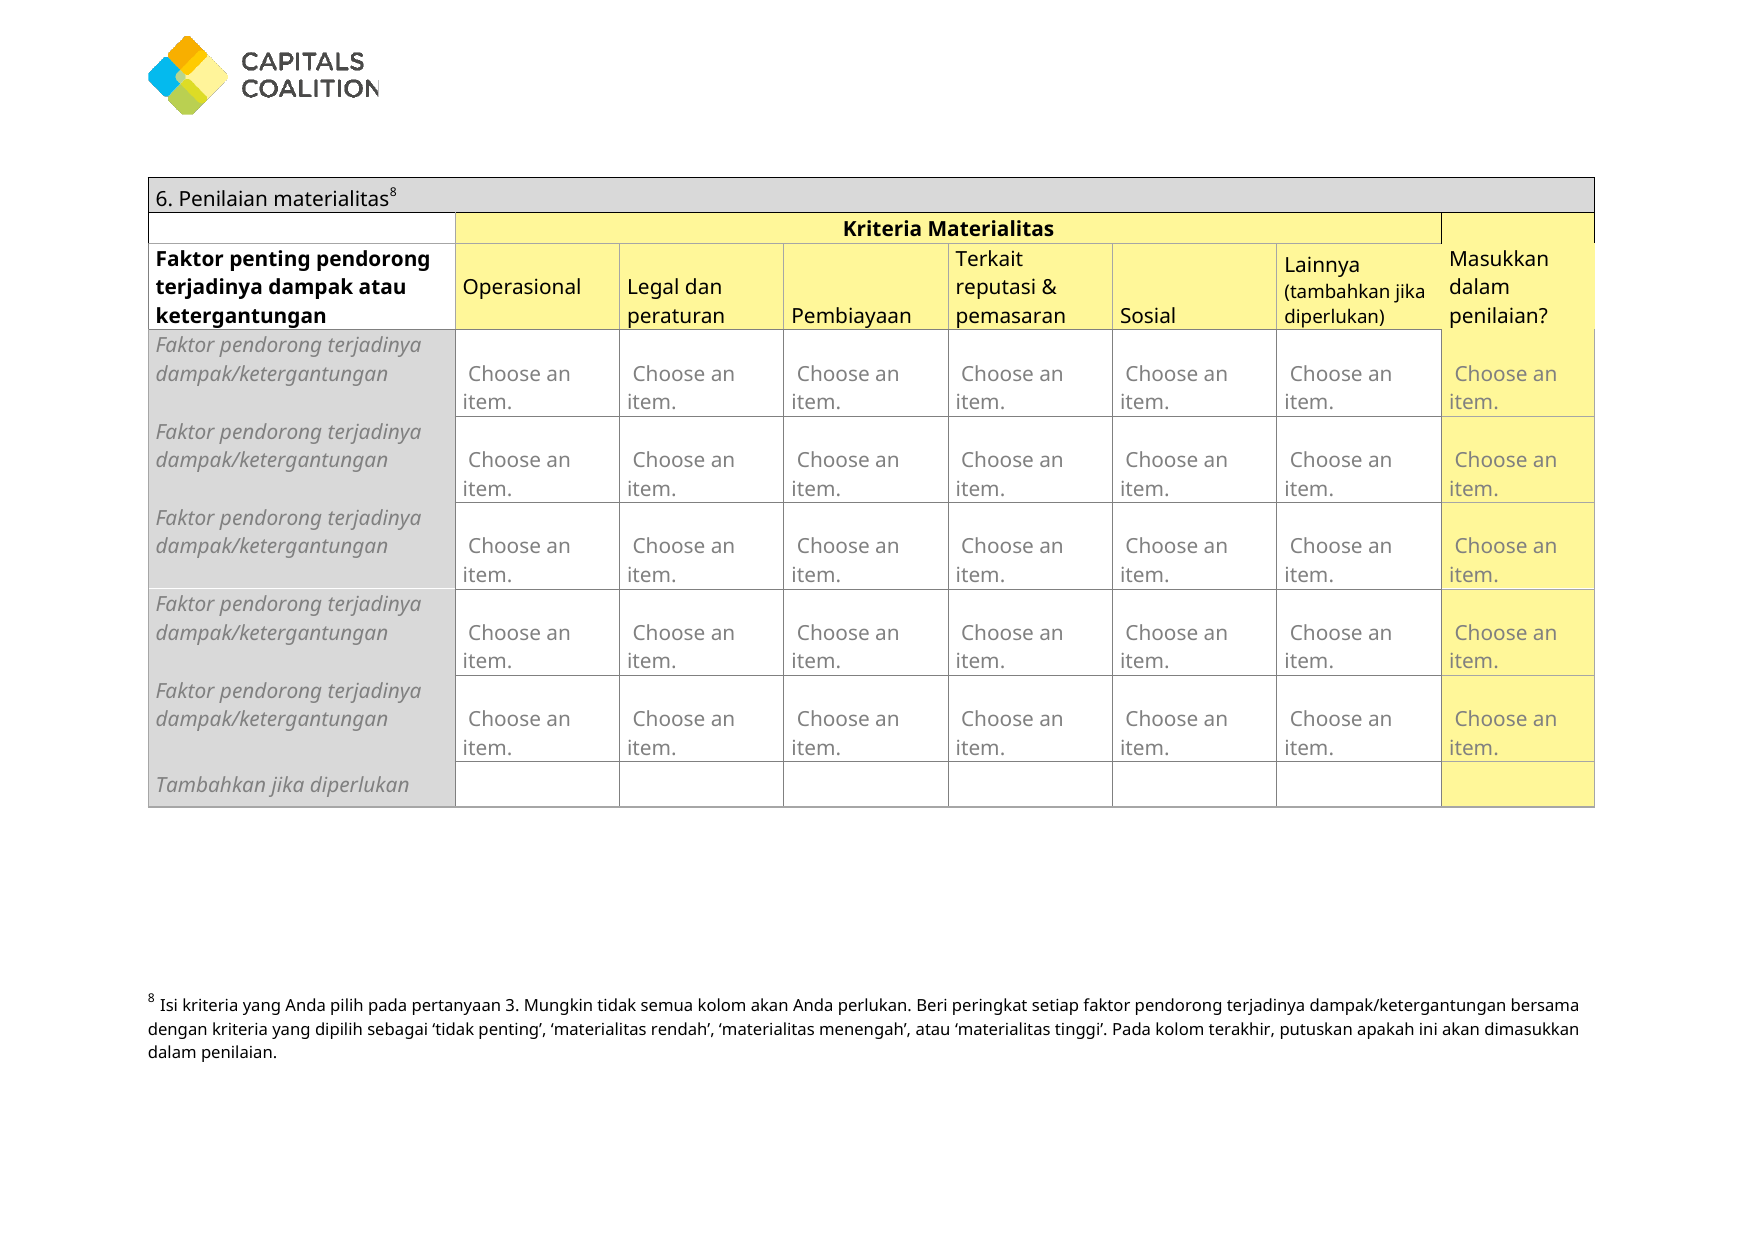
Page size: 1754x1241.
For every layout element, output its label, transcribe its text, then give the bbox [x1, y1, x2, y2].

table_cell Faktor penting pendorong terjadinya dampak atau ketergantungan [149, 244, 455, 329]
table_cell [1277, 330, 1441, 416]
table_cell [1113, 590, 1276, 675]
table_cell Faktor pendorong terjadinya dampak/ketergantungan [149, 675, 455, 761]
table_cell [620, 762, 783, 806]
table_cell [784, 417, 948, 502]
table_cell Faktor pendorong terjadinya dampak/ketergantungan [149, 589, 455, 675]
table_cell Faktor pendorong terjadinya dampak/ketergantungan [149, 330, 455, 416]
table_cell [620, 503, 783, 588]
table_cell Lainnya (tambahkan jika diperlukan) [1277, 244, 1442, 329]
table_cell [149, 213, 455, 243]
table_cell [456, 762, 619, 806]
picture [147, 36, 379, 114]
table_cell [620, 330, 783, 416]
table_cell [456, 590, 619, 675]
table_cell Faktor pendorong terjadinya dampak/ketergantungan [149, 416, 455, 502]
table_cell Operasional [456, 244, 619, 329]
table_cell [784, 330, 948, 416]
table_cell [949, 503, 1112, 588]
table_cell [1442, 417, 1594, 502]
table_cell [1442, 503, 1594, 588]
table_cell [1277, 417, 1441, 502]
table_cell [1277, 503, 1441, 588]
table_cell Tambahkan jika diperlukan [149, 761, 455, 806]
table_cell Masukkan dalam penilaian? [1442, 213, 1595, 329]
table_cell [620, 676, 783, 761]
table_cell [784, 503, 948, 588]
table_cell [456, 417, 619, 502]
table_cell [1113, 330, 1276, 416]
table_cell [1113, 417, 1276, 502]
table_cell [949, 417, 1112, 502]
table_cell Legal dan peraturan [620, 244, 783, 329]
table_cell [1277, 590, 1441, 675]
table_cell [784, 762, 948, 806]
table_cell Pembiayaan [784, 244, 948, 329]
table_cell [1442, 590, 1594, 675]
table_cell [456, 676, 619, 761]
table_cell [620, 417, 783, 502]
table_cell [949, 590, 1112, 675]
table_cell Kriteria Materialitas [456, 213, 1441, 243]
table_cell [1113, 503, 1276, 588]
table_cell [456, 503, 619, 588]
table_header 6. Penilaian materialitas [149, 178, 1594, 212]
table_cell [949, 762, 1112, 806]
table_cell [1442, 762, 1594, 806]
table_cell Terkait reputasi & pemasaran [949, 244, 1112, 329]
table_cell Faktor pendorong terjadinya dampak/ketergantungan [149, 502, 455, 588]
table_cell [1277, 676, 1441, 761]
table_cell [784, 676, 948, 761]
table_cell [1442, 676, 1594, 761]
table_cell [1113, 676, 1276, 761]
table_cell [456, 330, 619, 416]
table_cell [1442, 329, 1594, 416]
table_cell [1113, 762, 1276, 806]
table_cell [949, 676, 1112, 761]
table_cell Sosial [1113, 244, 1276, 329]
table_cell [949, 330, 1112, 416]
table_cell [784, 590, 948, 675]
table_cell [620, 590, 783, 675]
table_cell [1277, 762, 1441, 806]
